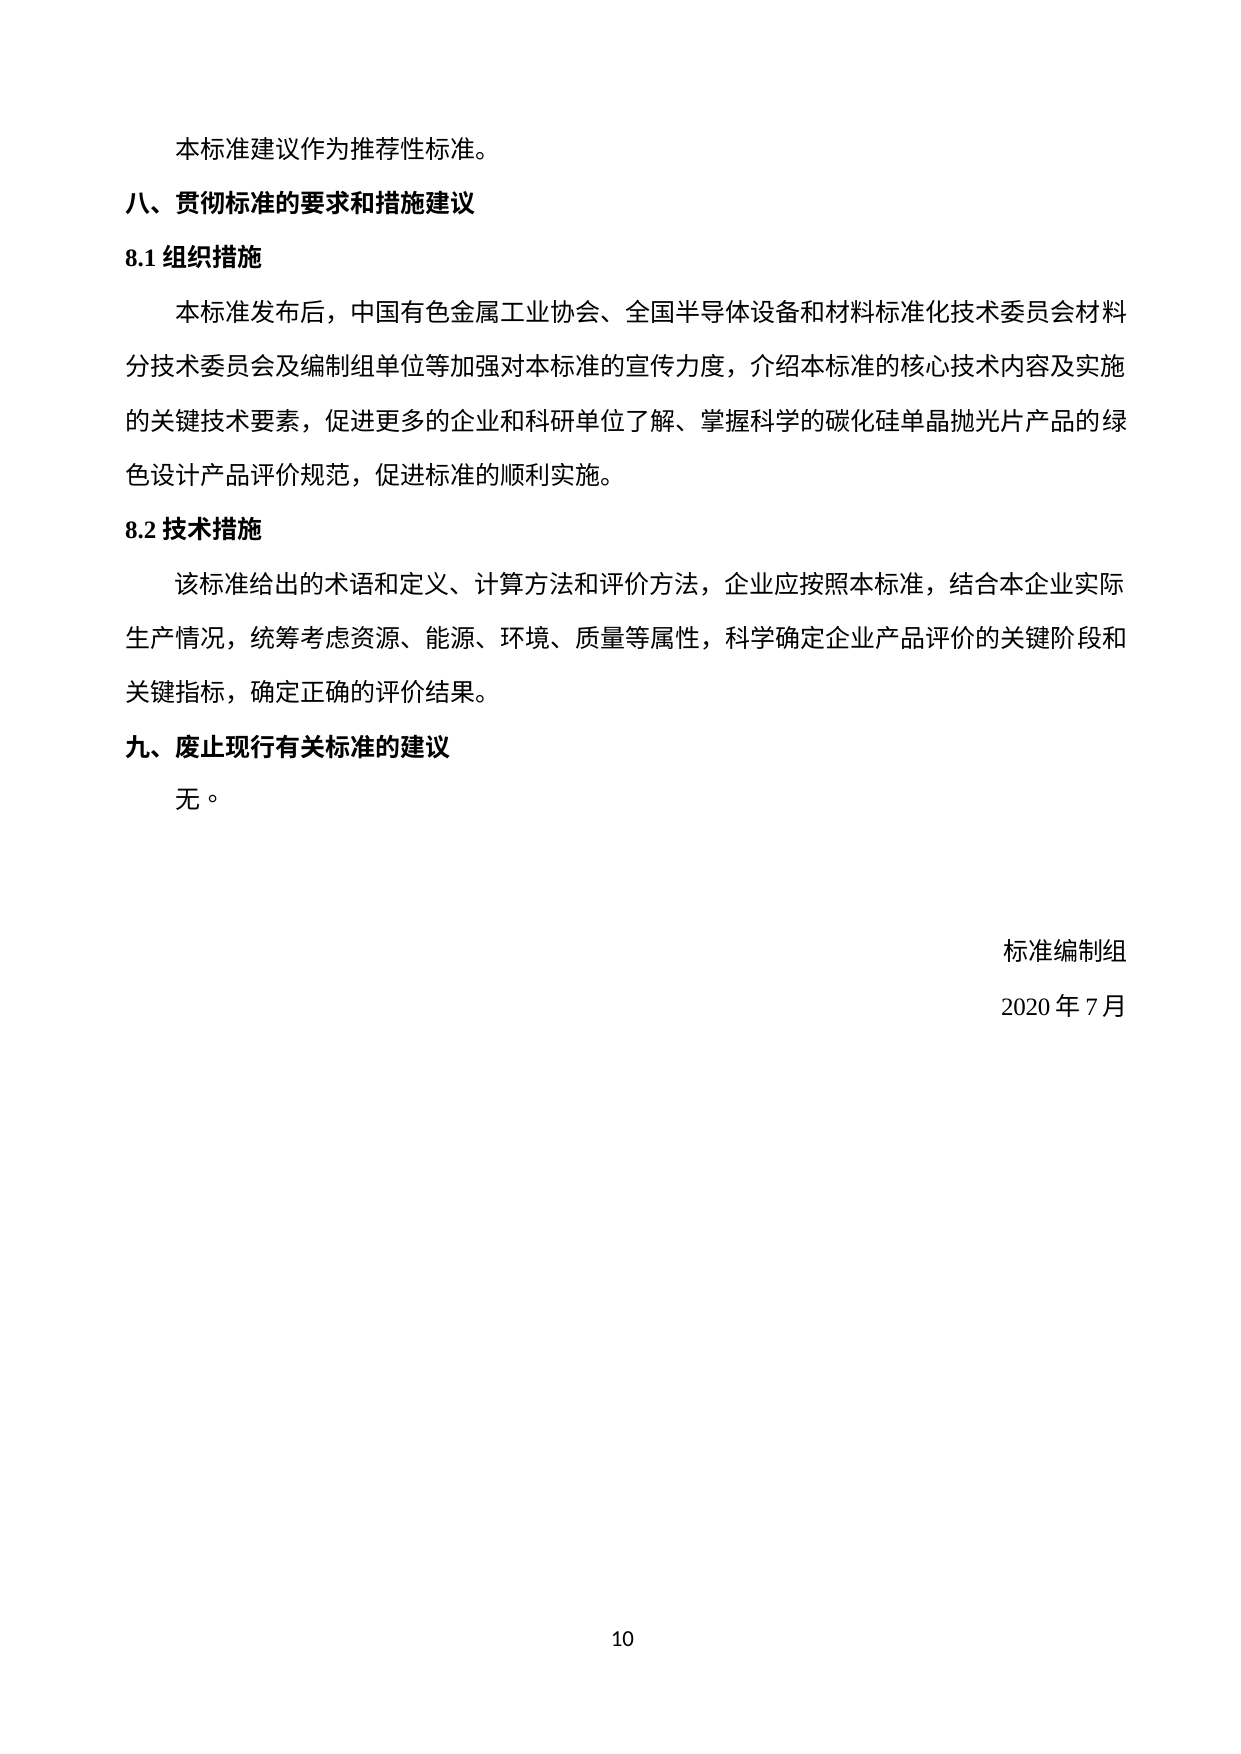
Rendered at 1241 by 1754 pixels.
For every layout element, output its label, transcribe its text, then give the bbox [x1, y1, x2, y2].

subtitle 8.2 技术措施 [125, 510, 1128, 546]
subtitle 无。 [125, 782, 1128, 816]
text 本标准建议作为推荐性标准。 [125, 129, 1128, 165]
text 标准编制组 [125, 932, 1128, 968]
text 2020年7月 [125, 986, 1128, 1022]
text 8.1 组织措施 [125, 238, 1128, 274]
text 八、贯彻标准的要求和措施建议 [125, 183, 1128, 220]
text 本标准发布后，中国有色金属工业协会、全国半导体设备和材料标准化技术委员会材料分技术委员会及编制组单位等加强对本标准的宣传力度，介绍本标准的核心技术内容及实施的关键技术要素，促进更多的企业和科研单位了解、掌握科学的碳化硅单晶抛光片产品的绿色设计产品评价规范，促进标准的顺利实施。 [125, 292, 1128, 492]
subtitle 九、废止现行有关标准的建议 [125, 727, 1128, 763]
text 该标准给出的术语和定义、计算方法和评价方法，企业应按照本标准，结合本企业实际生产情况，统筹考虑资源、能源、环境、质量等属性，科学确定企业产品评价的关键阶段和关键指标，确定正确的评价结果。 [125, 564, 1128, 709]
